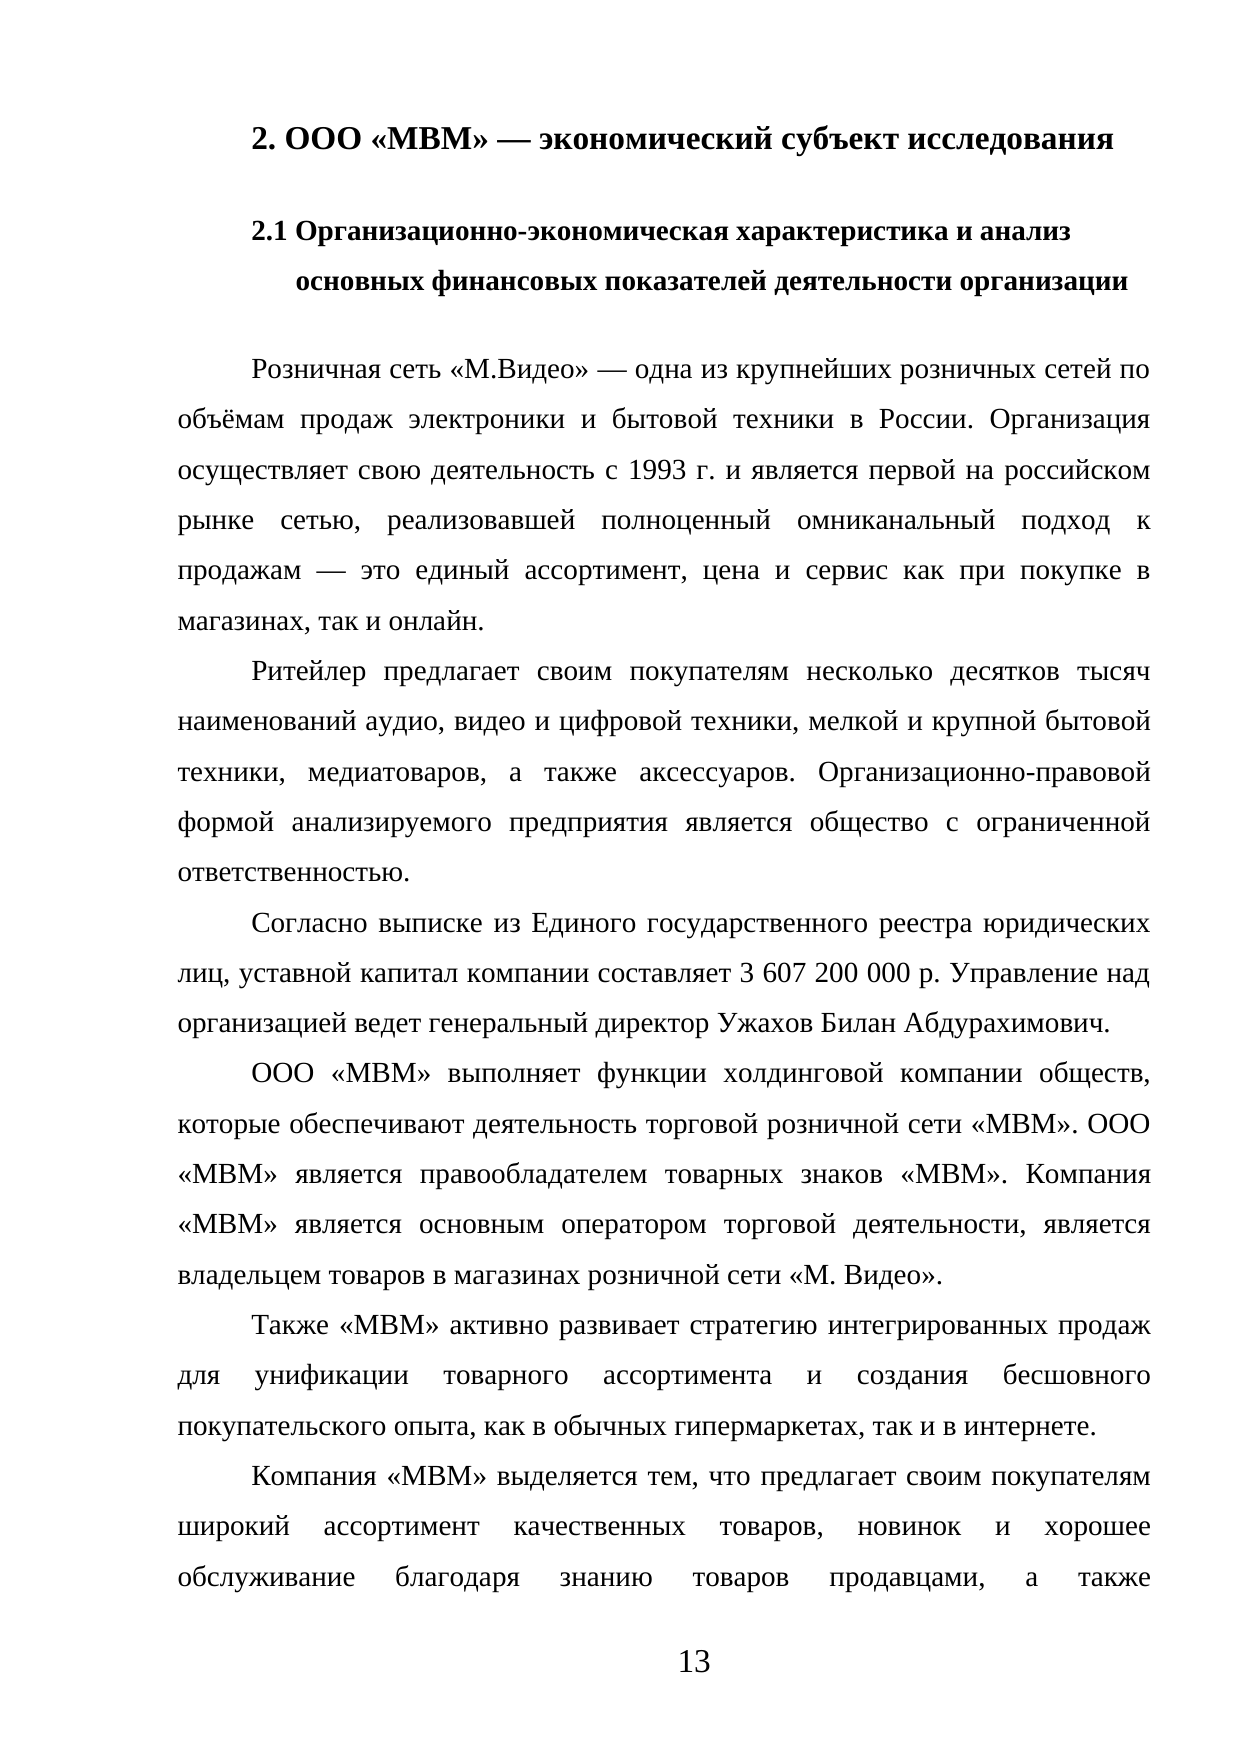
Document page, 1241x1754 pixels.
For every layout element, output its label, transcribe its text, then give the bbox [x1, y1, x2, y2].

text 2.1 Организационно-экономическая характеристика и анализ основных финансовых показателей деятельности организации [251, 213, 1152, 297]
text Согласно выписке из Единого государственного реестра юридических лиц, уставной капитал компании составляет 3 607 200 000 р. Управление над организацией ведет генеральный директор Ужахов Билан Абдурахимович. [177, 905, 1152, 1039]
text Также «МВМ» активно развивает стратегию интегрированных продаж для унификации товарного ассортимента и создания бесшовного покупательского опыта, как в обычных гипермаркетах, так и в интернете. [177, 1307, 1152, 1441]
text ООО «МВМ» выполняет функции холдинговой компании обществ, которые обеспечивают деятельность торговой розничной сети «МВМ». ООО «МВМ» является правообладателем товарных знаков «МВМ». Компания «МВМ» является основным оператором торговой деятельности, является владельцем товаров в магазинах розничной сети «М. Видео». [177, 1056, 1152, 1290]
text Розничная сеть «М.Видео» — одна из крупнейших розничных сетей по объёмам продаж электроники и бытовой техники в России. Организация осуществляет свою деятельность с 1993 г. и является первой на российском рынке сетью, реализовавшей полноценный омниканальный подход к продажам — это единый ассортимент, цена и сервис как при покупке в магазинах, так и онлайн. [177, 351, 1152, 636]
text 2. ООО «МВМ» — экономический субъект исследования [177, 118, 1152, 156]
text Ритейлер предлагает своим покупателям несколько десятков тысяч наименований аудио, видео и цифровой техники, мелкой и крупной бытовой техники, медиатоваров, а также аксессуаров. Организационно-правовой формой анализируемого предприятия является общество с ограниченной ответственностью. [177, 653, 1152, 888]
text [177, 1458, 1152, 1592]
